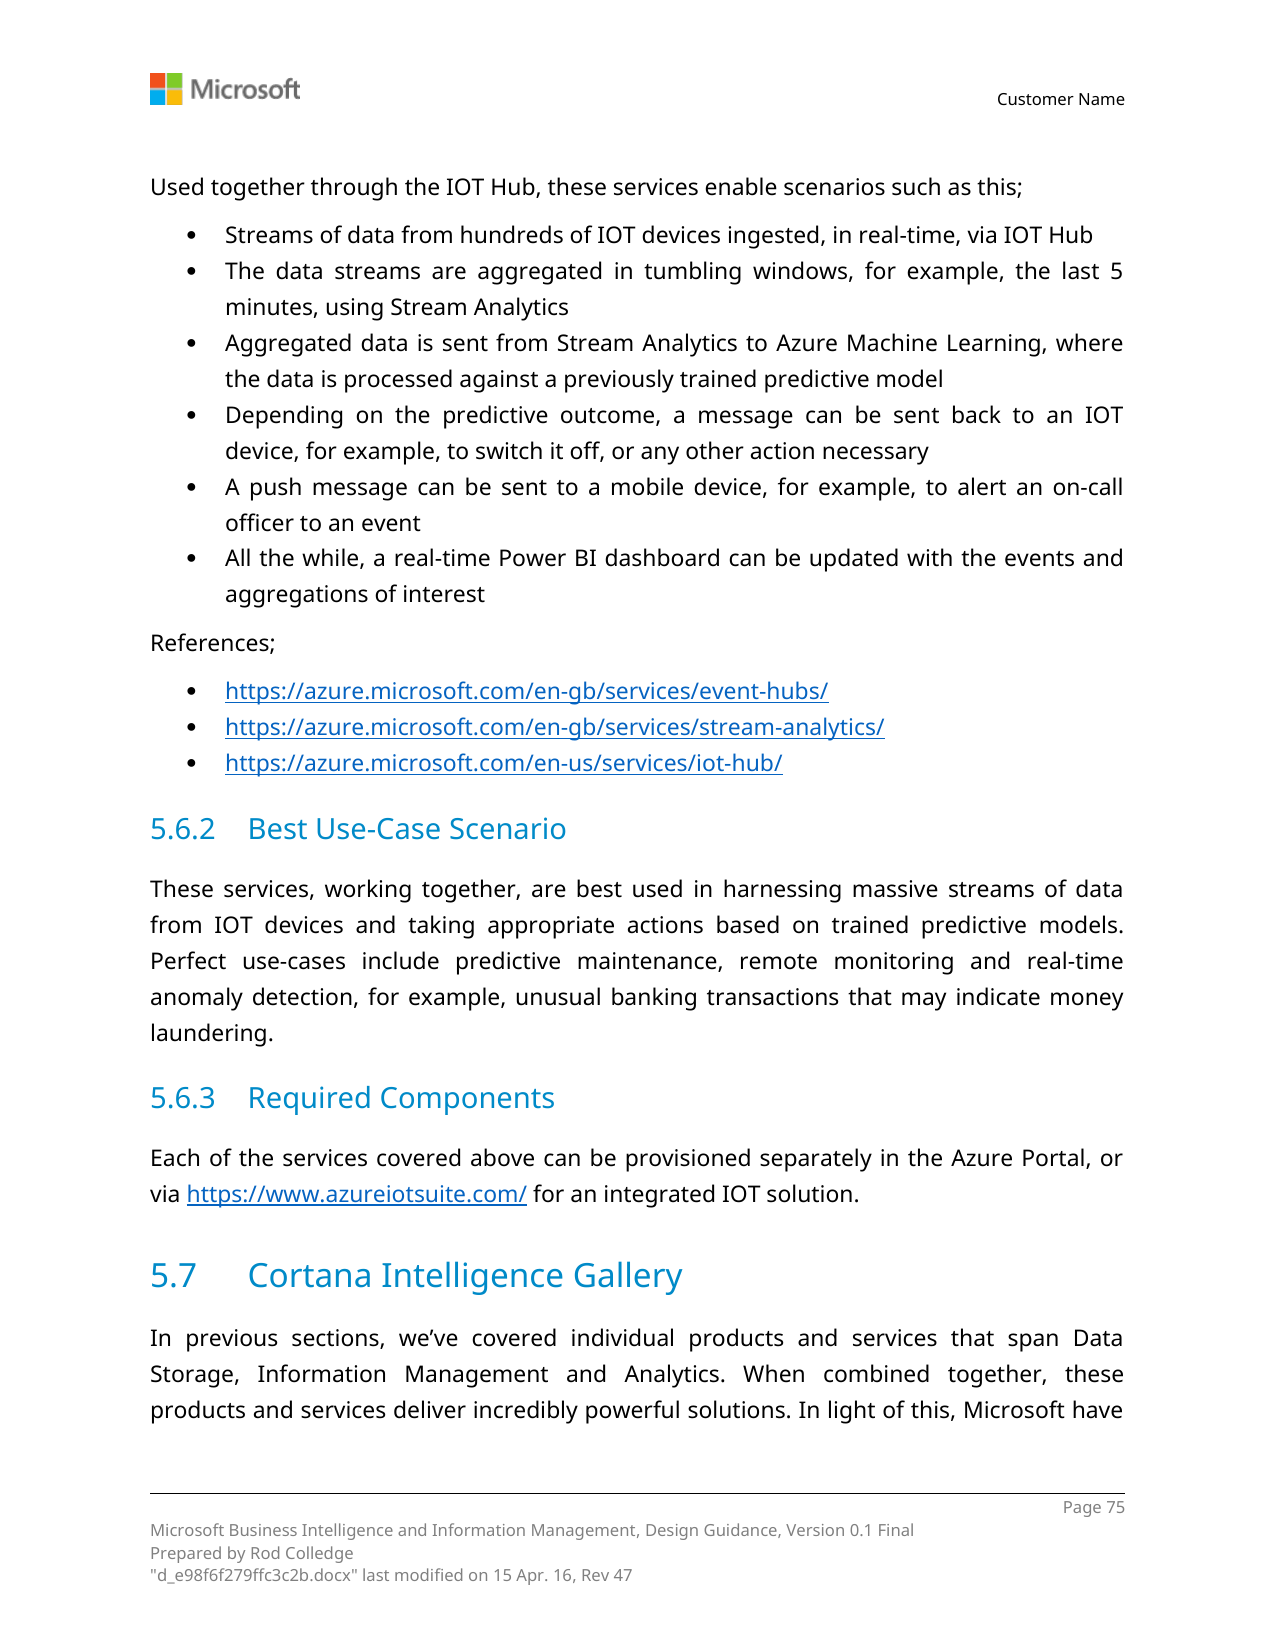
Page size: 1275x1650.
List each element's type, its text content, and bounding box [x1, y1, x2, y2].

list Aggregated data is sent from Stream Analytics to Azure Machine Learning, where the data is processed against a previously trained predictive model [187, 327, 1125, 394]
list Streams of data from hundreds of IOT devices ingested, in real-time, via IOT Hub [187, 219, 1125, 250]
subtitle Best Use-Case Scenario [150, 808, 1125, 848]
subtitle Required Components [150, 1077, 1125, 1117]
list https://azure.microsoft.com/en-gb/services/event-hubs/ [187, 675, 1125, 706]
list https://azure.microsoft.com/en-us/services/iot-hub/ [187, 747, 1125, 778]
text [150, 1322, 1125, 1425]
text Used together through the IOT Hub, these services enable scenarios such as this; [150, 171, 1125, 202]
text Each of the services covered above can be provisioned separately in the Azure Portal, or via https://www.azureiotsuite.com/ for an integrated IOT solution. [150, 1142, 1125, 1209]
list https://azure.microsoft.com/en-gb/services/stream-analytics/ [187, 711, 1125, 742]
text These services, working together, are best used in harnessing massive streams of data from IOT devices and taking appropriate actions based on trained predictive models. Perfect use-cases include predictive maintenance, remote monitoring and real-time anomaly detection, for example, unusual banking transactions that may indicate money laundering. [150, 873, 1125, 1048]
list The data streams are aggregated in tumbling windows, for example, the last 5 minutes, using Stream Analytics [187, 255, 1125, 322]
picture [150, 73, 300, 106]
subtitle Cortana Intelligence Gallery [150, 1251, 1125, 1297]
list A push message can be sent to a mobile device, for example, to alert an on-call officer to an event [187, 471, 1125, 538]
list Depending on the predictive outcome, a message can be sent back to an IOT device, for example, to switch it off, or any other action necessary [187, 399, 1125, 466]
text References; [150, 627, 1125, 658]
list All the while, a real-time Power BI dashboard can be updated with the events and aggregations of interest [187, 542, 1125, 609]
